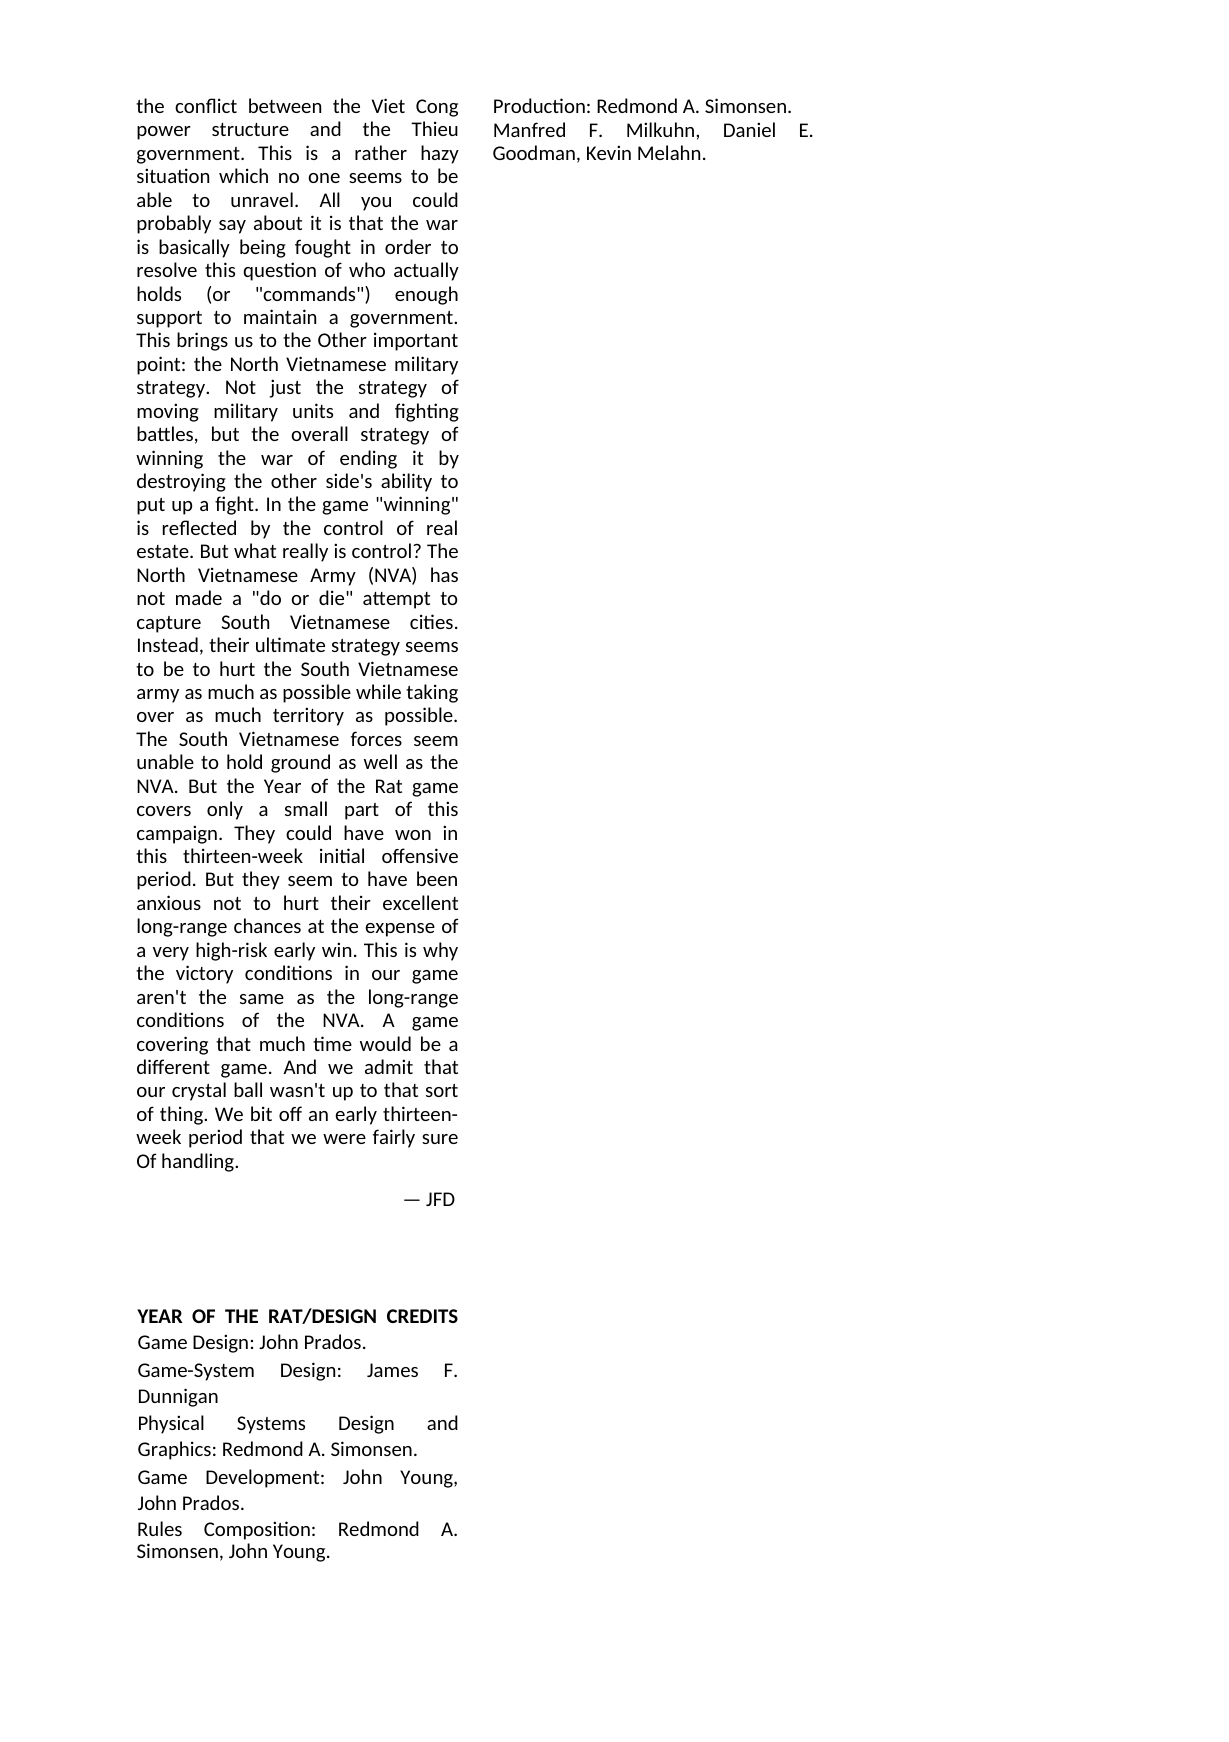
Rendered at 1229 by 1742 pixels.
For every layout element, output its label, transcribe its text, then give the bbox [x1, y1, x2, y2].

text Manfred F. Milkuhn, Daniel E. Goodman, Kevin Melahn. [492, 119, 814, 166]
text — JFD [135, 1186, 455, 1211]
text Game-System Design: James F. Dunnigan [137, 1357, 459, 1408]
text YEAR OF THE RAT/DESIGN CREDITS Game Design: John Prados. [137, 1303, 459, 1355]
text Rules Composition: Redmond A. Simonsen, John Young. [136, 1517, 459, 1564]
text Production: Redmond A. Simonsen. [492, 95, 814, 119]
text Game Development: John Young, John Prados. [137, 1464, 459, 1515]
text Physical Systems Design and Graphics: Redmond A. Simonsen. [137, 1410, 459, 1462]
